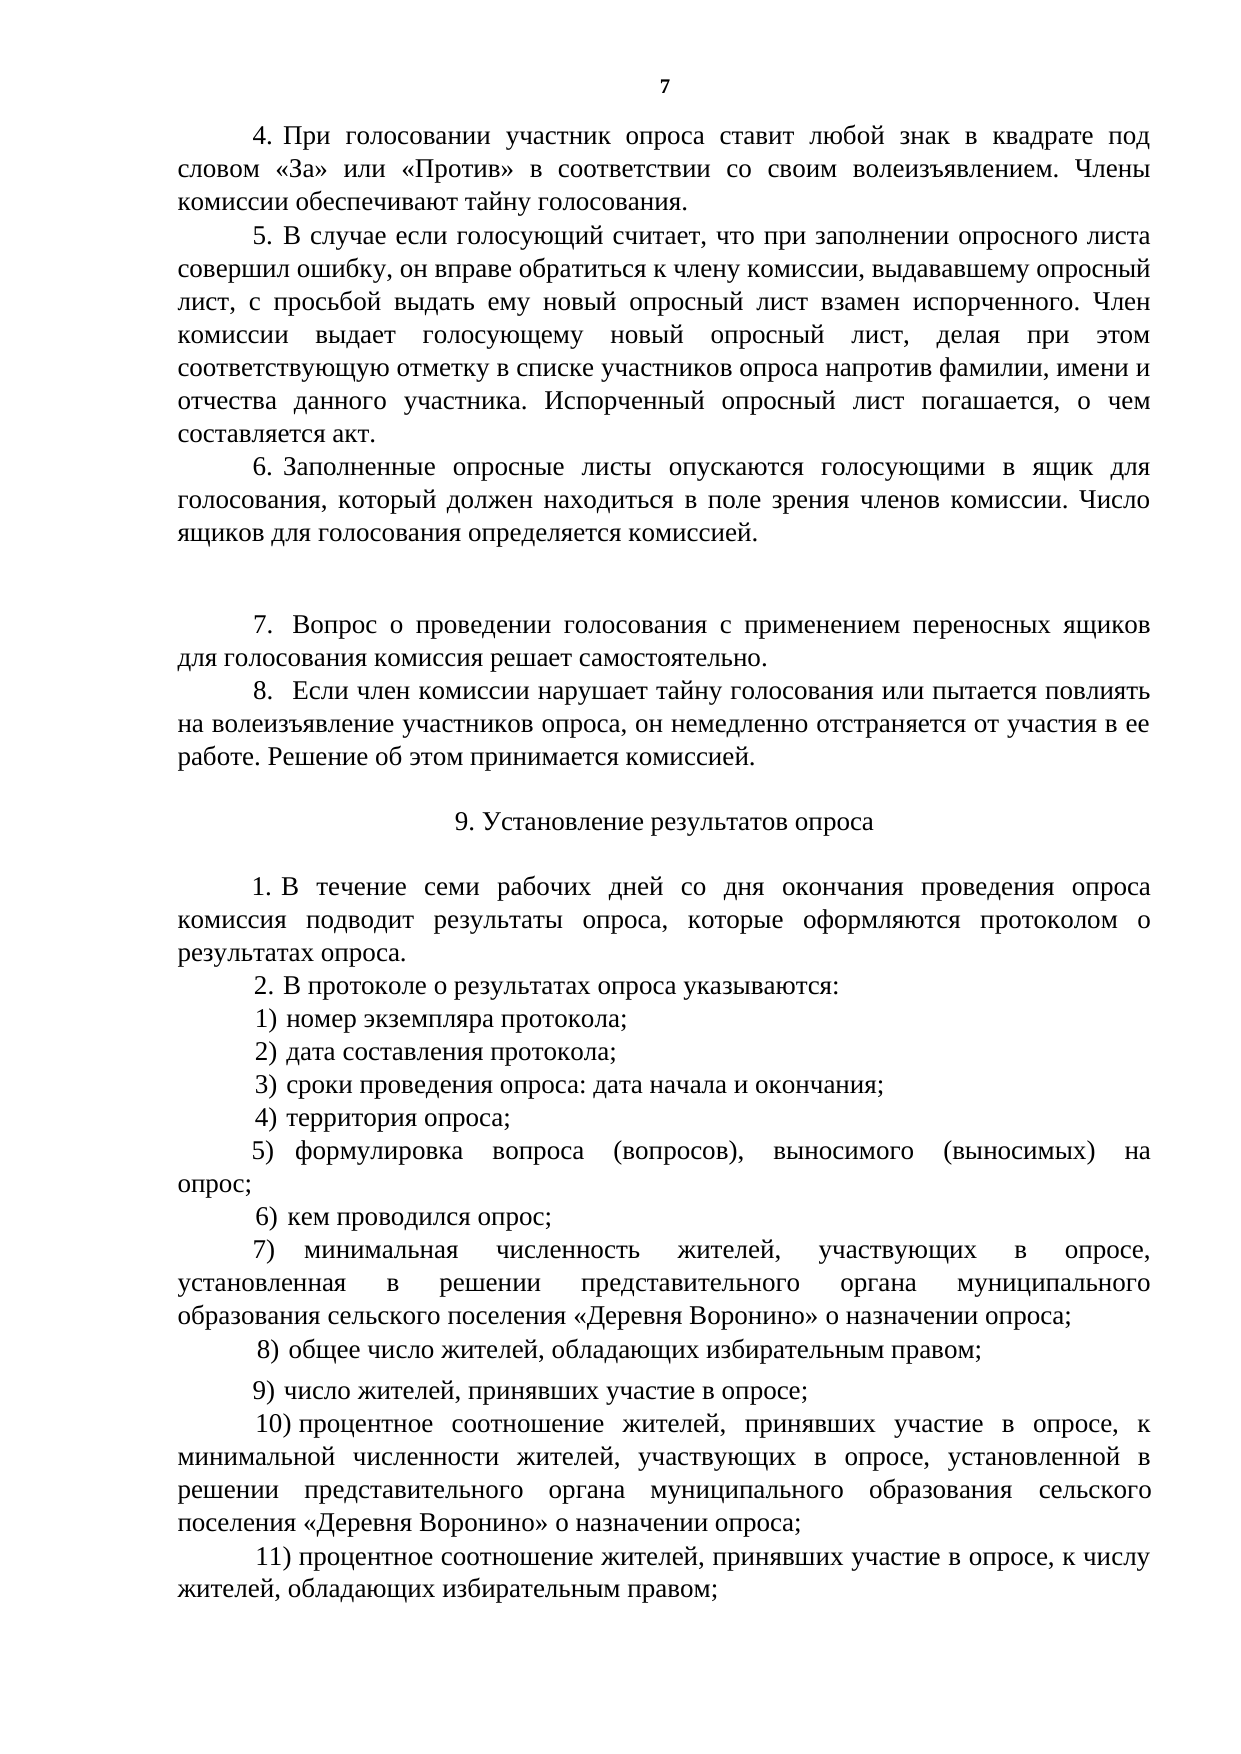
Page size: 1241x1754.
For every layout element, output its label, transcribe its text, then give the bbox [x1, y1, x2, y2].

text 1. В течение семи рабочих дней со дня окончания проведения опроса комиссия подводит результаты опроса, которые оформляются протоколом о результатах опроса. [177, 869, 1152, 968]
list территория опроса; [254, 1100, 1152, 1133]
text 2. В протоколе о результатах опроса указываются: [254, 968, 1152, 1001]
text 9. Установление результатов опроса [177, 805, 1152, 836]
list Если член комиссии нарушает тайну голосования или пытается повлиять на волеизъявление участников опроса, он немедленно отстраняется от участия в ее работе. Решение об этом принимается комиссией. [177, 673, 1152, 772]
text 6) кем проводился опрос; [255, 1199, 1152, 1232]
list процентное соотношение жителей, принявших участие в опросе, к минимальной численности жителей, участвующих в опросе, установленной в решении представительного органа муниципального образования сельского поселения «Деревня Воронино» о назначении опроса; [177, 1406, 1152, 1538]
list процентное соотношение жителей, принявших участие в опросе, к числу жителей, обладающих избирательным правом; [177, 1538, 1152, 1604]
text 9) число жителей, принявших участие в опросе; [252, 1373, 1152, 1406]
list При голосовании участник опроса ставит любой знак в квадрате под словом «За» или «Против» в соответствии со своим волеизъявлением. Члены комиссии обеспечивают тайну голосования. [177, 118, 1152, 217]
text 7) минимальная численность жителей, участвующих в опросе, установленная в решении представительного органа муниципального образования сельского поселения «Деревня Воронино» о назначении опроса; [177, 1232, 1152, 1331]
list номер экземпляра протокола; [254, 1001, 1152, 1034]
list Заполненные опросные листы опускаются голосующими в ящик для голосования, который должен находиться в поле зрения членов комиссии. Число ящиков для голосования определяется комиссией. [177, 449, 1152, 548]
list Вопрос о проведении голосования с применением переносных ящиков для голосования комиссия решает самостоятельно. [177, 607, 1152, 673]
list В случае если голосующий считает, что при заполнении опросного листа совершил ошибку, он вправе обратиться к члену комиссии, выдававшему опросный лист, с просьбой выдать ему новый опросный лист взамен испорченного. Член комиссии выдает голосующему новый опросный лист, делая при этом соответствующую отметку в списке участников опроса напротив фамилии, имени и отчества данного участника. Испорченный опросный лист погашается, о чем составляется акт. [177, 218, 1152, 449]
text 5) формулировка вопроса (вопросов), выносимого (выносимых) на опрос; [177, 1133, 1152, 1199]
text 8) общее число жителей, обладающих избирательным правом; [257, 1332, 1152, 1365]
list дата составления протокола; [254, 1034, 1152, 1067]
list сроки проведения опроса: дата начала и окончания; [254, 1067, 1152, 1100]
